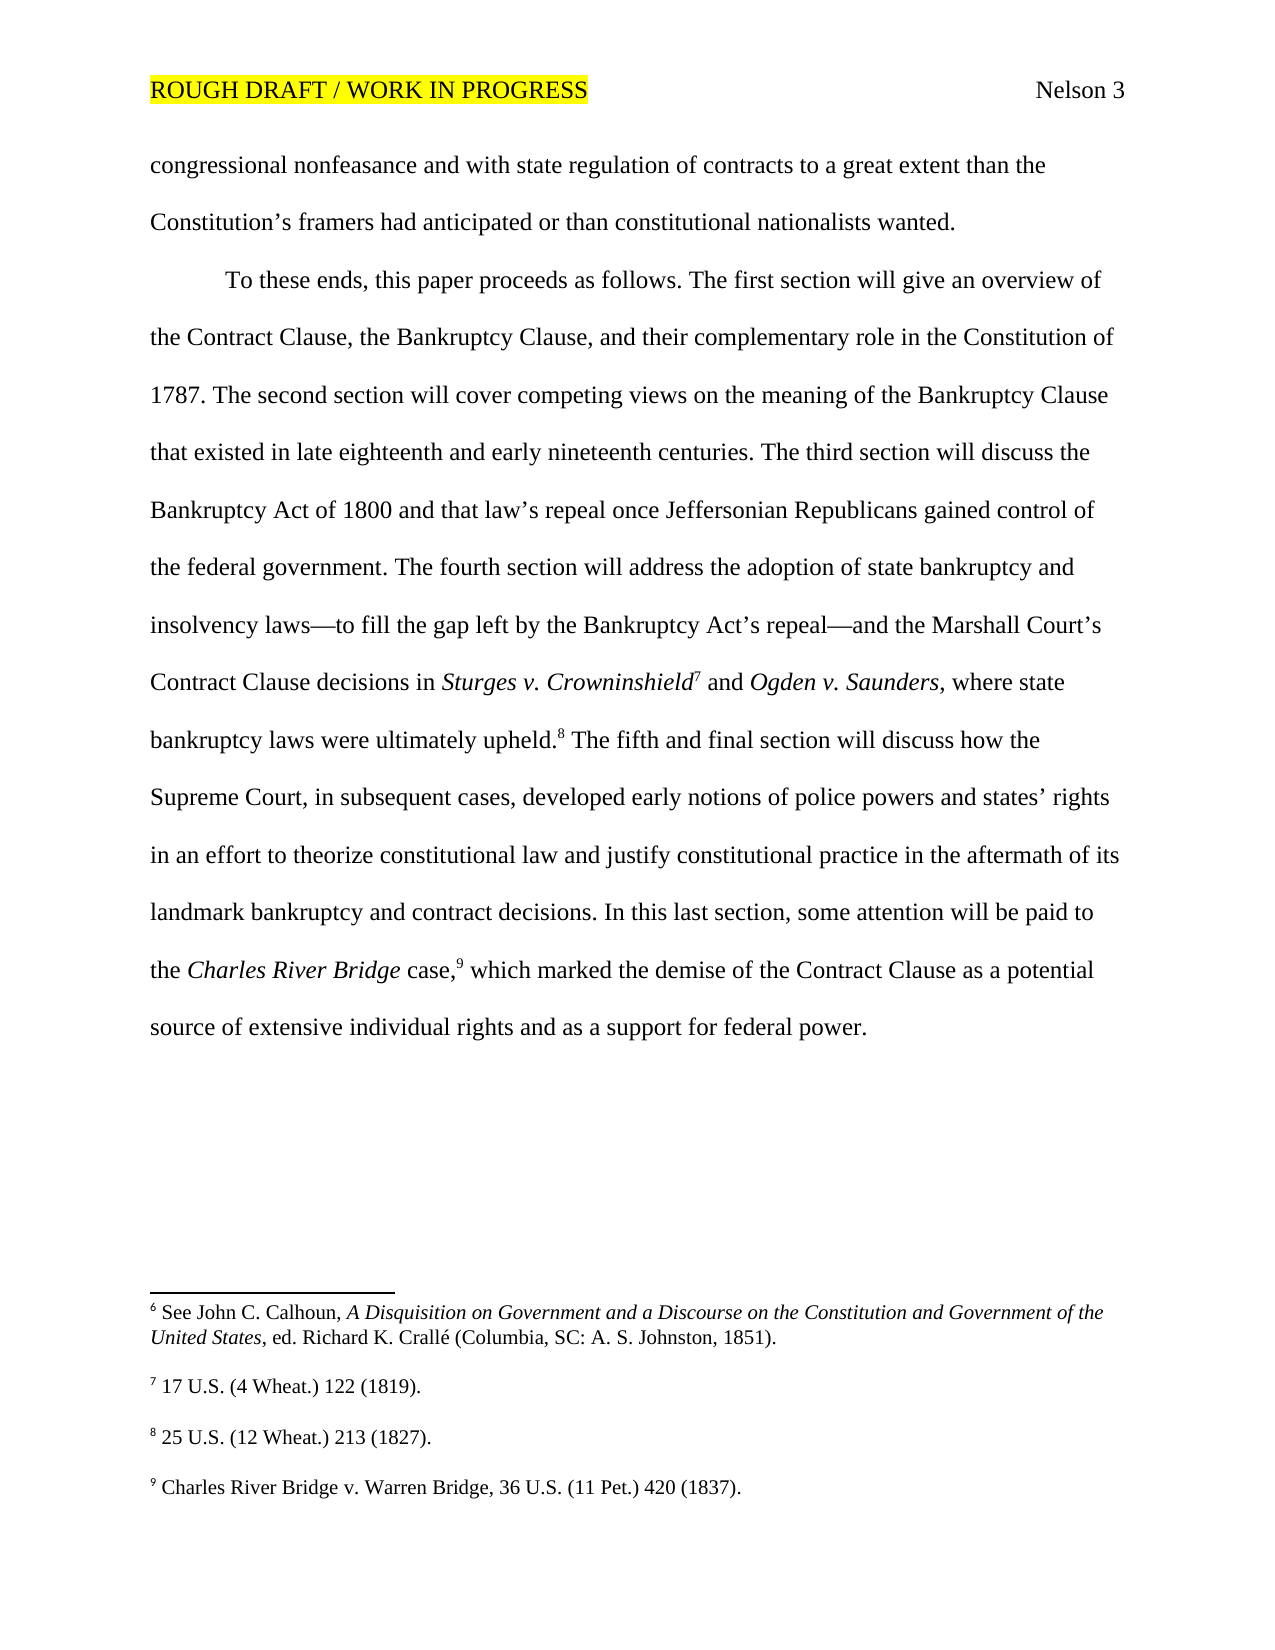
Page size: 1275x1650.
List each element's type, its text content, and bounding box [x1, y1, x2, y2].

text To these ends, this paper proceeds as follows. The first section will give an overview of the Contract Clause, the Bankruptcy Clause, and their complementary role in the Constitution of 1787. The second section will cover competing views on the meaning of the Bankruptcy Clause that existed in late eighteenth and early nineteenth centuries. The third section will discuss the Bankruptcy Act of 1800 and that law’s repeal once Jeffersonian Republicans gained control of the federal government. The fourth section will address the adoption of state bankruptcy and insolvency laws—to fill the gap left by the Bankruptcy Act’s repeal—and the Marshall Court’s Contract Clause decisions in Sturges v. Crowninshield and Ogden v. Saunders, where state bankruptcy laws were ultimately upheld. The fifth and final section will discuss how the Supreme Court, in subsequent cases, developed early notions of police powers and states’ rights in an effort to theorize constitutional law and justify constitutional practice in the aftermath of its landmark bankruptcy and contract decisions. In this last section, some attention will be paid to the Charles River Bridge case, which marked the demise of the Contract Clause as a potential source of extensive individual rights and as a support for federal power. [150, 265, 1125, 1041]
